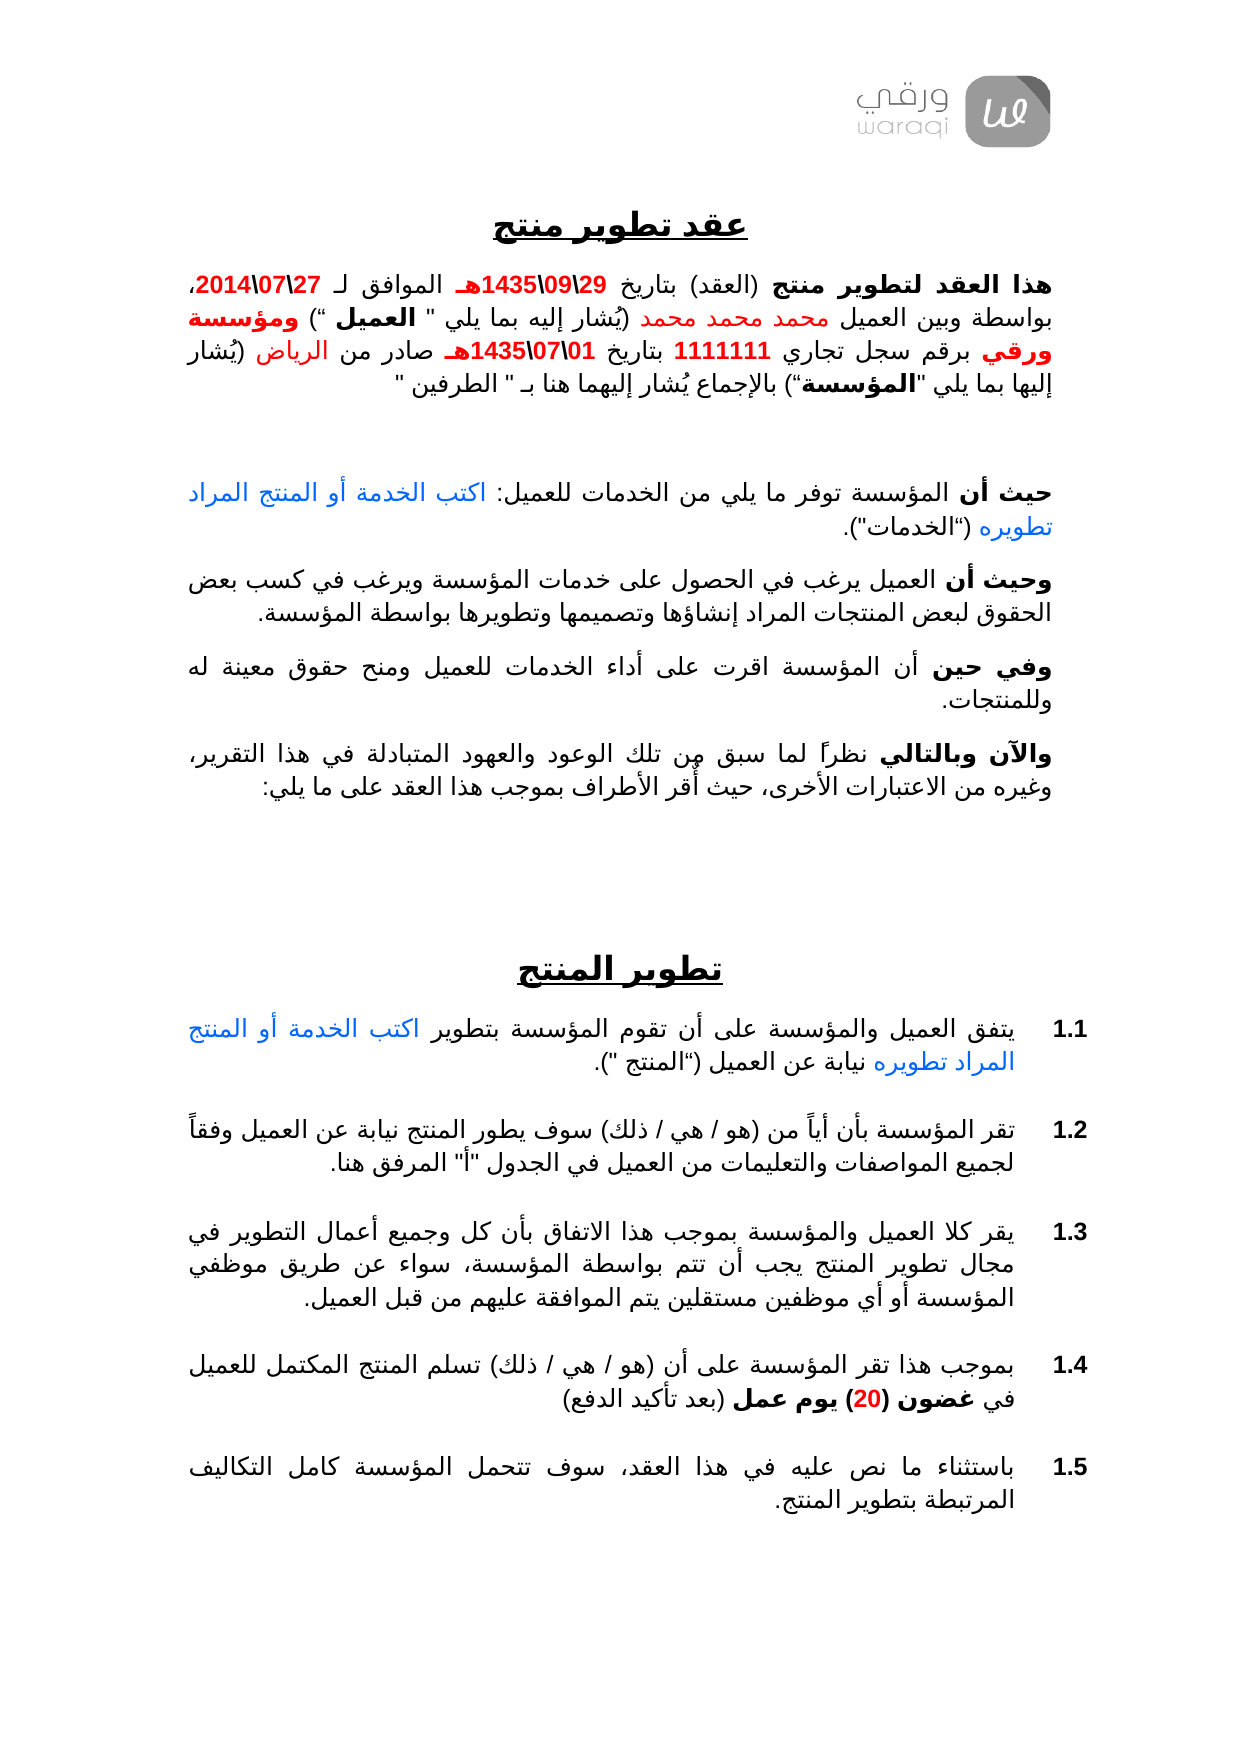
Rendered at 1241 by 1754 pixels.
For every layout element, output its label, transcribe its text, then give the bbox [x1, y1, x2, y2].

list يقر كلا العميل والمؤسسة بموجب هذا الاتفاق بأن كل وجميع أعمال التطوير في مجال تطوير المنتج يجب أن تتم بواسطة المؤسسة، سواء عن طريق موظفي المؤسسة أو أي موظفين مستقلين يتم الموافقة عليهم من قبل العميل. [187, 1216, 1053, 1311]
text تطوير المنتج [187, 949, 1053, 988]
list يتفق العميل والمؤسسة على أن تقوم المؤسسة بتطوير اكتب الخدمة أو المنتج المراد تطويره نيابة عن العميل (“المنتج "). [187, 1014, 1053, 1076]
list بموجب هذا تقر المؤسسة على أن (هو / هي / ذلك) تسلم المنتج المكتمل للعميل في غضون (20) يوم عمل (بعد تأكيد الدفع) [187, 1351, 1053, 1412]
text هذا العقد لتطوير منتج (العقد) بتاريخ 29\09\1435هـ الموافق لـ 27\07\2014، بواسطة وبين العميل محمد محمد محمد (يُشار إليه بما يلي " العميل “) ومؤسسة ورقي برقم سجل تجاري 1111111 بتاريخ 01\07\1435هـ صادر من الرياض (يُشار إليها بما يلي "المؤسسة“) بالإجماع يُشار إليهما هنا بـ " الطرفين " [187, 270, 1053, 397]
list باستثناء ما نص عليه في هذا العقد، سوف تتحمل المؤسسة كامل التكاليف المرتبطة بتطوير المنتج. [187, 1452, 1053, 1513]
text وحيث أن العميل يرغب في الحصول على خدمات المؤسسة ويرغب في كسب بعض الحقوق لبعض المنتجات المراد إنشاؤها وتصميمها وتطويرها بواسطة المؤسسة. [187, 565, 1053, 627]
text والآن وبالتالي نظراً لما سبق من تلك الوعود والعهود المتبادلة في هذا التقرير، وغيره من الاعتبارات الأخرى، حيث أٌقر الأطراف بموجب هذا العقد على ما يلي: [187, 739, 1053, 801]
list تقر المؤسسة بأن أياً من (هو / هي / ذلك) سوف يطور المنتج نيابة عن العميل وفقاً لجميع المواصفات والتعليمات من العميل في الجدول "أ" المرفق هنا. [187, 1115, 1053, 1177]
text حيث أن المؤسسة توفر ما يلي من الخدمات للعميل: اكتب الخدمة أو المنتج المراد تطويره (“الخدمات"). [187, 478, 1053, 540]
text عقد تطوير منتج [187, 205, 1053, 243]
text وفي حين أن المؤسسة اقرت على أداء الخدمات للعميل ومنح حقوق معينة له وللمنتجات. [187, 652, 1053, 714]
